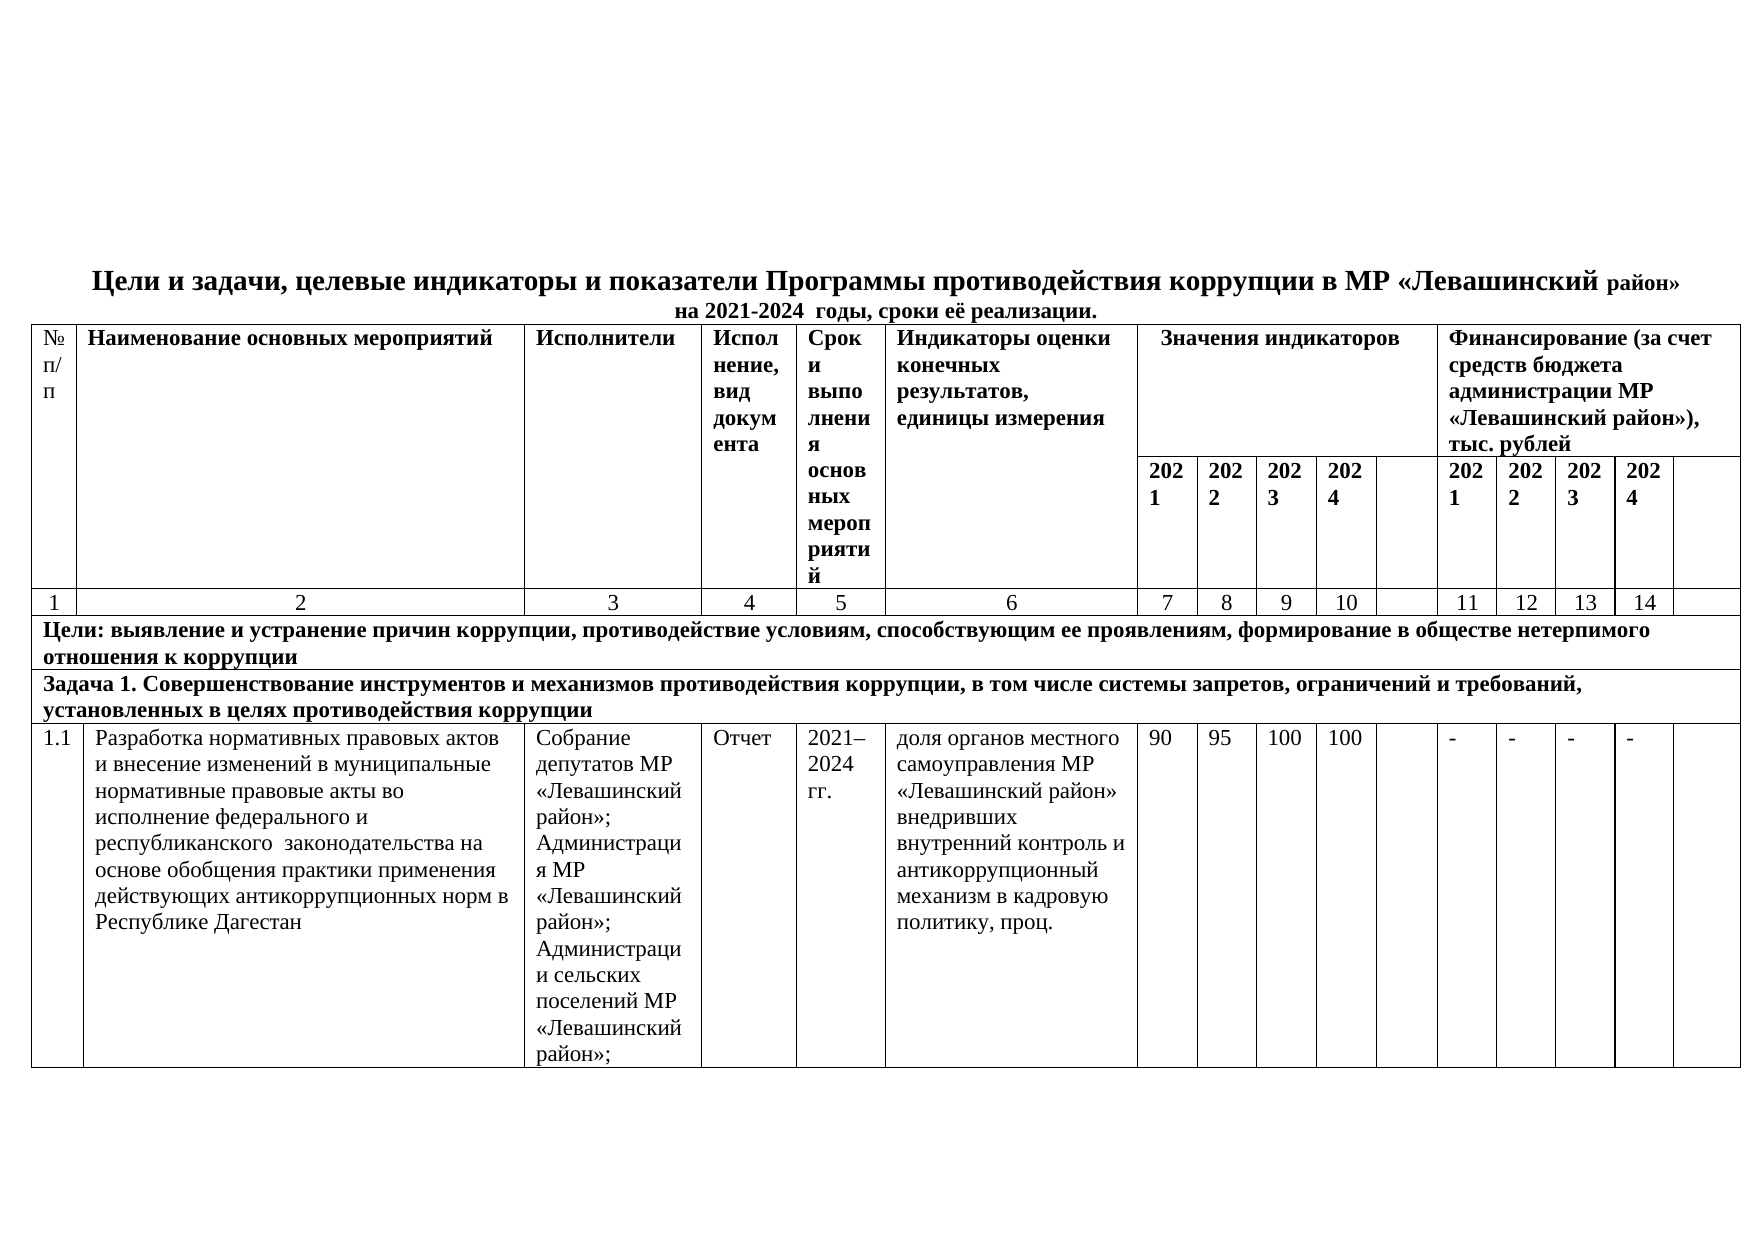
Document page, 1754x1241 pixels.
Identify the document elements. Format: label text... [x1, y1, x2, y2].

table_cell [1674, 457, 1740, 588]
table_cell 12 [1497, 589, 1555, 615]
table_cell 2022 [1198, 457, 1256, 588]
table_cell 100 [1317, 724, 1376, 1067]
table_cell 13 [1556, 589, 1614, 615]
table_cell Отчет [702, 724, 796, 1067]
table_header № п/п [32, 325, 76, 588]
table_cell 1.1 [32, 724, 83, 1067]
table_cell 2024 [1317, 457, 1376, 588]
table_cell 2023 [1257, 457, 1316, 588]
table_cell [886, 724, 1137, 1067]
table_cell [1377, 457, 1437, 588]
table_cell 4 [702, 589, 796, 615]
table_cell Цели: выявление и устранение причин коррупции, противодействие условиям, способствующим ее проявлениям, формирование в обществе нетерпимого отношения к коррупции [32, 616, 1740, 669]
table_header Сроки выполнения основных мероприятий [797, 325, 885, 588]
table_header Наименование основных мероприятий [77, 325, 524, 588]
table_cell 5 [797, 589, 885, 615]
table_cell 2022 [1497, 457, 1555, 588]
table_header Исполнители [525, 325, 701, 588]
table_header Исполнение, вид документа [702, 325, 796, 588]
table_cell Задача 1. Совершенствование инструментов и механизмов противодействия коррупции, в том числе системы запретов, ограничений и требований, установленных в целях противодействия коррупции [32, 670, 1740, 723]
text Цели и задачи, целевые индикаторы и показатели Программы противодействия коррупции в МР «Левашинский район» на 2021-2024 годы, сроки её реализации. [89, 263, 1683, 323]
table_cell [525, 724, 701, 1067]
table_cell [1377, 589, 1437, 615]
table_cell 6 [886, 589, 1137, 615]
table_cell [84, 724, 524, 1067]
table_cell 7 [1138, 589, 1197, 615]
table_cell 2024 [1616, 457, 1673, 588]
table_cell 100 [1257, 724, 1316, 1067]
table_cell 2023 [1556, 457, 1614, 588]
table_cell 2 [77, 589, 524, 615]
table_cell [1674, 589, 1740, 615]
table_cell 9 [1257, 589, 1316, 615]
table_cell 2021 [1138, 457, 1197, 588]
table_cell 11 [1438, 589, 1496, 615]
table_header Финансирование (за счет средств бюджета администрации МР «Левашинский район»), тыс. рублей [1438, 325, 1740, 456]
table_cell - [1556, 724, 1614, 1067]
table_cell - [1616, 724, 1673, 1067]
table_cell [1674, 724, 1740, 1067]
table_cell 2021–2024 гг. [797, 724, 885, 1067]
table_cell - [1438, 724, 1496, 1067]
table_cell - [1497, 724, 1555, 1067]
table_header Значения индикаторов [1138, 325, 1437, 456]
table_cell 14 [1616, 589, 1673, 615]
table_cell 1 [32, 589, 76, 615]
table_cell [1377, 724, 1437, 1067]
table_cell 3 [525, 589, 701, 615]
table_cell 10 [1317, 589, 1376, 615]
table_cell 90 [1138, 724, 1197, 1067]
table_header Индикаторы оценки конечных результатов, единицы измерения [886, 325, 1137, 588]
table_cell 8 [1198, 589, 1256, 615]
table_cell 95 [1198, 724, 1256, 1067]
table_cell 2021 [1438, 457, 1496, 588]
